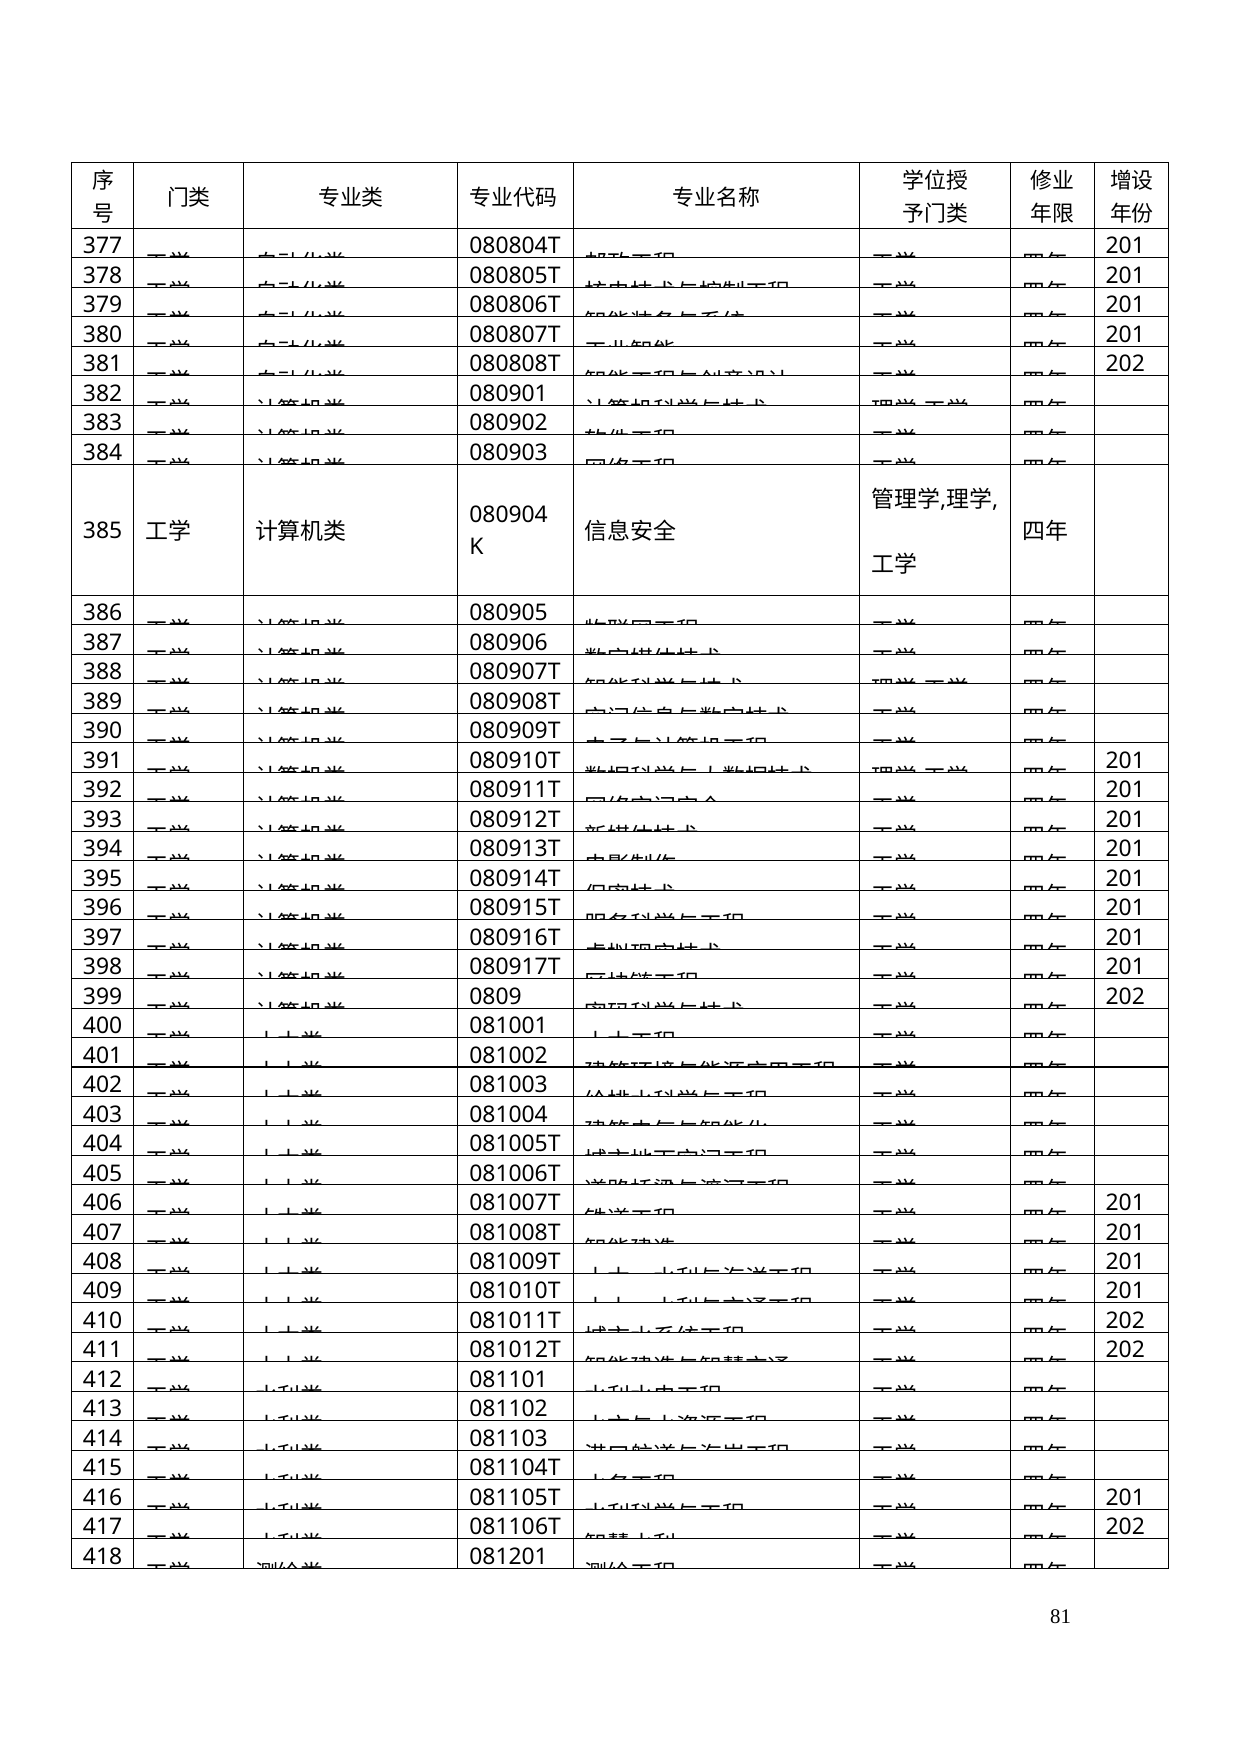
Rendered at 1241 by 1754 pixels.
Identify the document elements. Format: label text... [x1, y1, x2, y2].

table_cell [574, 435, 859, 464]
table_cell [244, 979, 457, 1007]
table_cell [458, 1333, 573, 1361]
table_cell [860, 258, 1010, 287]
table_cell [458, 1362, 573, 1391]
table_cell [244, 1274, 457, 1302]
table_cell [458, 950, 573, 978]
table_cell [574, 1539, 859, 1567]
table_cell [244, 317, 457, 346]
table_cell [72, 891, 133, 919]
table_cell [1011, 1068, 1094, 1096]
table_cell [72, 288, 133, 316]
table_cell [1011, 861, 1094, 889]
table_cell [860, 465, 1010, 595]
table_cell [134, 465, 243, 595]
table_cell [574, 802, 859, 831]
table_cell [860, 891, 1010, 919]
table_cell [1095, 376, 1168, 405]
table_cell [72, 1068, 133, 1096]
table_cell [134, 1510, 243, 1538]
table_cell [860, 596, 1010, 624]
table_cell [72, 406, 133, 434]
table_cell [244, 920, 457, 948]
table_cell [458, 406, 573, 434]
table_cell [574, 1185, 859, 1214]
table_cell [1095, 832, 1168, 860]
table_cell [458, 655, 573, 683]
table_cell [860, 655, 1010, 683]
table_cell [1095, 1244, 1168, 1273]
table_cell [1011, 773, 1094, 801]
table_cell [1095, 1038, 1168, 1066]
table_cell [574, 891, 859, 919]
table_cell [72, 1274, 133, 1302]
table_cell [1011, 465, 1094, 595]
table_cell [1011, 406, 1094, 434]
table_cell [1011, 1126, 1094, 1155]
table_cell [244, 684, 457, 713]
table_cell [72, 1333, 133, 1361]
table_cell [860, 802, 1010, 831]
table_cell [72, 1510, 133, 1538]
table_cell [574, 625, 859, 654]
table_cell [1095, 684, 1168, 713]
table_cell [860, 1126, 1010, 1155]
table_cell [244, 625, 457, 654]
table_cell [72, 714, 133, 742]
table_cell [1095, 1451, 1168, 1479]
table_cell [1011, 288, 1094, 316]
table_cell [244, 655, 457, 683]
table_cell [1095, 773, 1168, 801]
table_header 专业名称 [574, 163, 859, 228]
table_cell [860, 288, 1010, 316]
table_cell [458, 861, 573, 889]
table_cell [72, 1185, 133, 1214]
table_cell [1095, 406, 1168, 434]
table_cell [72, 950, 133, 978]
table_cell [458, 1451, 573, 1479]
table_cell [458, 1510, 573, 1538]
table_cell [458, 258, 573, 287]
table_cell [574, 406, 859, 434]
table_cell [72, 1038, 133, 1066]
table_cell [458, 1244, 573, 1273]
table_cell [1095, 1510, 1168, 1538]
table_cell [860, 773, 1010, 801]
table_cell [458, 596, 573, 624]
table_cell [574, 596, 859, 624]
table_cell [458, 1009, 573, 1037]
table_header 增设年份 [1095, 163, 1168, 228]
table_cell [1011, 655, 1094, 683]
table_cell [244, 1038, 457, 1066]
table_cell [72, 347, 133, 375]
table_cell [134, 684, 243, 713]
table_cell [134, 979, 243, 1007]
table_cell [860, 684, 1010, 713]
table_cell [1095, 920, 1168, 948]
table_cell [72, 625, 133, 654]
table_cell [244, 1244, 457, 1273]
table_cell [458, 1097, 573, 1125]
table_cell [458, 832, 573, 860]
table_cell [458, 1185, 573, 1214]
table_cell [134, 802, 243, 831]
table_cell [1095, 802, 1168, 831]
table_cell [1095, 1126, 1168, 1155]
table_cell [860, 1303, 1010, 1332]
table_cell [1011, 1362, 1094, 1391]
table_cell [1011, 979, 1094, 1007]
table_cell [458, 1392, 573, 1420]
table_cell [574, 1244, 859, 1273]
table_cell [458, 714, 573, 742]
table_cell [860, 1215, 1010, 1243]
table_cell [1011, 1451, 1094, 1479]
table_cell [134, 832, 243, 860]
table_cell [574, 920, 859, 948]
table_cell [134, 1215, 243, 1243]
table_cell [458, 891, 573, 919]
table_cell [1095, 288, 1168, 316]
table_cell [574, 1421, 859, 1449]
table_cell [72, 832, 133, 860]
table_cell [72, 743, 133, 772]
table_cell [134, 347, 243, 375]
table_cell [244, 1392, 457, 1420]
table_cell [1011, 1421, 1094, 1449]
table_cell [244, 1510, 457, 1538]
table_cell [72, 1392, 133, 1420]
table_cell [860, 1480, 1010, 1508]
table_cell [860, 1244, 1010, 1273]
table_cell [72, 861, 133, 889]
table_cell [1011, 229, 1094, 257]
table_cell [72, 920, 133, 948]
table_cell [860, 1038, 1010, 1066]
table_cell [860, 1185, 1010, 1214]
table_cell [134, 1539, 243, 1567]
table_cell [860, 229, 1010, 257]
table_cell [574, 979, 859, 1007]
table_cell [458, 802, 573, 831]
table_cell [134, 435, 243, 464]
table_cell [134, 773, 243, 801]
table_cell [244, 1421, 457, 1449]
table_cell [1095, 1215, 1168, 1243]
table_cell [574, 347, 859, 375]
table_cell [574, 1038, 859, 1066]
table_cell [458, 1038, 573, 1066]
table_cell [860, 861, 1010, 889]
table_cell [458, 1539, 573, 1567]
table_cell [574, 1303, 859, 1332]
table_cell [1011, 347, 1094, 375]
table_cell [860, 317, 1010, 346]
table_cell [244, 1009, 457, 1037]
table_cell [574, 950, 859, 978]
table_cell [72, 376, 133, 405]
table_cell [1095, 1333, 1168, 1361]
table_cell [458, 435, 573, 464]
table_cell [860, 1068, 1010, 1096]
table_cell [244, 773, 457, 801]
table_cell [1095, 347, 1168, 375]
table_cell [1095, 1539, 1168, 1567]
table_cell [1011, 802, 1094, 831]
table_header 专业代码 [458, 163, 573, 228]
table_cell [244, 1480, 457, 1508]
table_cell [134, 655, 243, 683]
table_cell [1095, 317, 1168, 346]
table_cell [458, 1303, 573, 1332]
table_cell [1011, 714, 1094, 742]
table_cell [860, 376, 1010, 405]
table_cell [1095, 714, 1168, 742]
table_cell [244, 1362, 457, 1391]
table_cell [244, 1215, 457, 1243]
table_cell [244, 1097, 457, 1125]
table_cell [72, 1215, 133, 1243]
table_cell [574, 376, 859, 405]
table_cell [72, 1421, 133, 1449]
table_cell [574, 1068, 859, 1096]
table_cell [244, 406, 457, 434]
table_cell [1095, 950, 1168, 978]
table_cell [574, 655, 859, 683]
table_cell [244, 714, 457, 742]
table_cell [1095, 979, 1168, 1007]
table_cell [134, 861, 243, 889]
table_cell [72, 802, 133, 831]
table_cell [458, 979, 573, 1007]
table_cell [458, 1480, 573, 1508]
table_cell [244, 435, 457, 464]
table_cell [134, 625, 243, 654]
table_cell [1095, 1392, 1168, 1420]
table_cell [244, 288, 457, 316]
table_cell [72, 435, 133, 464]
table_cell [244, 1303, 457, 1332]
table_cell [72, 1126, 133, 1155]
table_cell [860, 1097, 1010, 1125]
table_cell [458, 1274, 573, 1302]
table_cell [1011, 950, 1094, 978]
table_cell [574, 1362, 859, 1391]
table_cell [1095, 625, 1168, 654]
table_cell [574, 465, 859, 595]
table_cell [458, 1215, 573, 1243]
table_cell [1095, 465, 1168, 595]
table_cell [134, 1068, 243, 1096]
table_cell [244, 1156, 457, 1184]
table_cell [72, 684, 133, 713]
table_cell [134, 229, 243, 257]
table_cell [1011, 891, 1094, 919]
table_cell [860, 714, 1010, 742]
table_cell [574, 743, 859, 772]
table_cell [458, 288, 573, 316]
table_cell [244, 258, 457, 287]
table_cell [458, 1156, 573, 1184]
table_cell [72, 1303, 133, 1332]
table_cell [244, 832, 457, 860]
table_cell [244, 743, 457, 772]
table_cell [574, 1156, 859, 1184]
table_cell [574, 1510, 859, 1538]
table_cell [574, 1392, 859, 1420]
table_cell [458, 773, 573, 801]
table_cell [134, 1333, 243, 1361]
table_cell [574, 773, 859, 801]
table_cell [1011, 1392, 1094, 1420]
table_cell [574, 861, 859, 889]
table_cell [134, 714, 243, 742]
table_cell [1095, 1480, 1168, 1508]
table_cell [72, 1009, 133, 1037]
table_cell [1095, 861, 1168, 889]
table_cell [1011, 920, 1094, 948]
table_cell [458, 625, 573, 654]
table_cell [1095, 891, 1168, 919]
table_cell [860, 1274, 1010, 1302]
table_header 学位授 予门类 [860, 163, 1010, 228]
table_header 门类 [134, 163, 243, 228]
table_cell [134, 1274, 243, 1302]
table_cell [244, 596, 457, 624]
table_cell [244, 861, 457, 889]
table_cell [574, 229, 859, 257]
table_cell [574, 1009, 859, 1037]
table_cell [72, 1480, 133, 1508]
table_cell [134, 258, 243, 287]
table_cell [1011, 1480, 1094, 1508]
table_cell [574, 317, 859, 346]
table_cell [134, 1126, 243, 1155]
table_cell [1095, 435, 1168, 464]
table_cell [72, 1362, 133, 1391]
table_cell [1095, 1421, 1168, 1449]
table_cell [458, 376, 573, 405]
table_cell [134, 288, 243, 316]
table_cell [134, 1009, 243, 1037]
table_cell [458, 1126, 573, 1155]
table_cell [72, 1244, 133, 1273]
table_header 修业年限 [1011, 163, 1094, 228]
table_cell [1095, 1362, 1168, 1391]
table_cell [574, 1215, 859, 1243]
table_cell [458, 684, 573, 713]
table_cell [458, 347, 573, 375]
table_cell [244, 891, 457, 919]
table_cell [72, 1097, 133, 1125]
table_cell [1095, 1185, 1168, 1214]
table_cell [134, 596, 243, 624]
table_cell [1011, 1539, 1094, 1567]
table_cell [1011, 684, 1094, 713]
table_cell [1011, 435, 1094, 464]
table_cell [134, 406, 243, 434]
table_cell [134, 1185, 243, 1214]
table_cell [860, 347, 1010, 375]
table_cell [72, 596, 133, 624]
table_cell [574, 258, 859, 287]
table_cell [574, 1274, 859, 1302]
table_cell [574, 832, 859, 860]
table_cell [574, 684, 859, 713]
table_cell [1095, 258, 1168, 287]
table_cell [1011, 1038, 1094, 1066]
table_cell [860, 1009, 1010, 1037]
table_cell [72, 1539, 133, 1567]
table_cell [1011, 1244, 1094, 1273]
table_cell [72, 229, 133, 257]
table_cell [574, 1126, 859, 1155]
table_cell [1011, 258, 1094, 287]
table_header 序号 [72, 163, 133, 228]
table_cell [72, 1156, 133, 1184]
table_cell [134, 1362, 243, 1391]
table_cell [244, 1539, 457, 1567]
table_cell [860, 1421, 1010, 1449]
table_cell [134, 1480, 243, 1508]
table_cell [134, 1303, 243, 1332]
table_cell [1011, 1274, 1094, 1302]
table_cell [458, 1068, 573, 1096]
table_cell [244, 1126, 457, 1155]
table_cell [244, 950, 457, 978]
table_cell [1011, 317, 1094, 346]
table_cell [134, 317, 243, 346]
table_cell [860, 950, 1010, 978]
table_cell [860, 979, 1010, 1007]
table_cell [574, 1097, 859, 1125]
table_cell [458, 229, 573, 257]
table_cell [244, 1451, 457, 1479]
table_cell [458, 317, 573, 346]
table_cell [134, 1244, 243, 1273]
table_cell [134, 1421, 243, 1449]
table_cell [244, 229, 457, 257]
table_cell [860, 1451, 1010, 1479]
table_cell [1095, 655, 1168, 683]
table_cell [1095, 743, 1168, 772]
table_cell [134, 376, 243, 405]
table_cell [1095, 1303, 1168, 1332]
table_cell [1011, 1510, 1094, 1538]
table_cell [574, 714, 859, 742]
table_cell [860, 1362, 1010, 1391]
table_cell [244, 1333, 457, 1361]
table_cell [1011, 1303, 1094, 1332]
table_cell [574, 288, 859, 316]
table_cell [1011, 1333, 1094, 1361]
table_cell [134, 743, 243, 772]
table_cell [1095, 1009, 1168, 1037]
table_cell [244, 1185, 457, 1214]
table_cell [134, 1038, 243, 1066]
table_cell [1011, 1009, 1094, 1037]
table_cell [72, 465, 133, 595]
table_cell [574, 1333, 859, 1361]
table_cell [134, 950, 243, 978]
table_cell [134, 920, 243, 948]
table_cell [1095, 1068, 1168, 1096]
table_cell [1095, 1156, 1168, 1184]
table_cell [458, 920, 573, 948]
table_header 专业类 [244, 163, 457, 228]
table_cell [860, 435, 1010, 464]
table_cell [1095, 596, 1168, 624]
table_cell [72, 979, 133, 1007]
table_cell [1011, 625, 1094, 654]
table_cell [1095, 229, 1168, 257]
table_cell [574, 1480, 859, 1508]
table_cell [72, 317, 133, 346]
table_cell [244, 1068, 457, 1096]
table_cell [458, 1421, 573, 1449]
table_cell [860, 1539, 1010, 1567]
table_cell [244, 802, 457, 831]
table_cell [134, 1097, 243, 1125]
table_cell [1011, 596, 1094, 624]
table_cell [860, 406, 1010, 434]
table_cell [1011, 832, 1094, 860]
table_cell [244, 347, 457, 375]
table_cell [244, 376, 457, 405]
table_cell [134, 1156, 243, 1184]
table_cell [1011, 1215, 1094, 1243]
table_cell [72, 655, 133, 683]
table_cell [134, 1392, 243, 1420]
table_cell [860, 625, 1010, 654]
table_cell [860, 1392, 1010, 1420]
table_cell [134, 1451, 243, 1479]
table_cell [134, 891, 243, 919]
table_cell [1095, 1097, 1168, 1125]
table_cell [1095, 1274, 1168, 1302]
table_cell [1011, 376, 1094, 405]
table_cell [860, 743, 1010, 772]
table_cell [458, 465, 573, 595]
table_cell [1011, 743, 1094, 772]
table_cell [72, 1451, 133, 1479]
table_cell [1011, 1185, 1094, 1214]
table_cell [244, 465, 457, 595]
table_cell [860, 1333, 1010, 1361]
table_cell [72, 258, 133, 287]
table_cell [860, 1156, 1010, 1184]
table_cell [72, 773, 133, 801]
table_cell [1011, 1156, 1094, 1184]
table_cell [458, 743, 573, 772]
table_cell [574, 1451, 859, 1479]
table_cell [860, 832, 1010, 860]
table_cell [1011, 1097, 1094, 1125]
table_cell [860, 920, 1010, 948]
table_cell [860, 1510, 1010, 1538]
